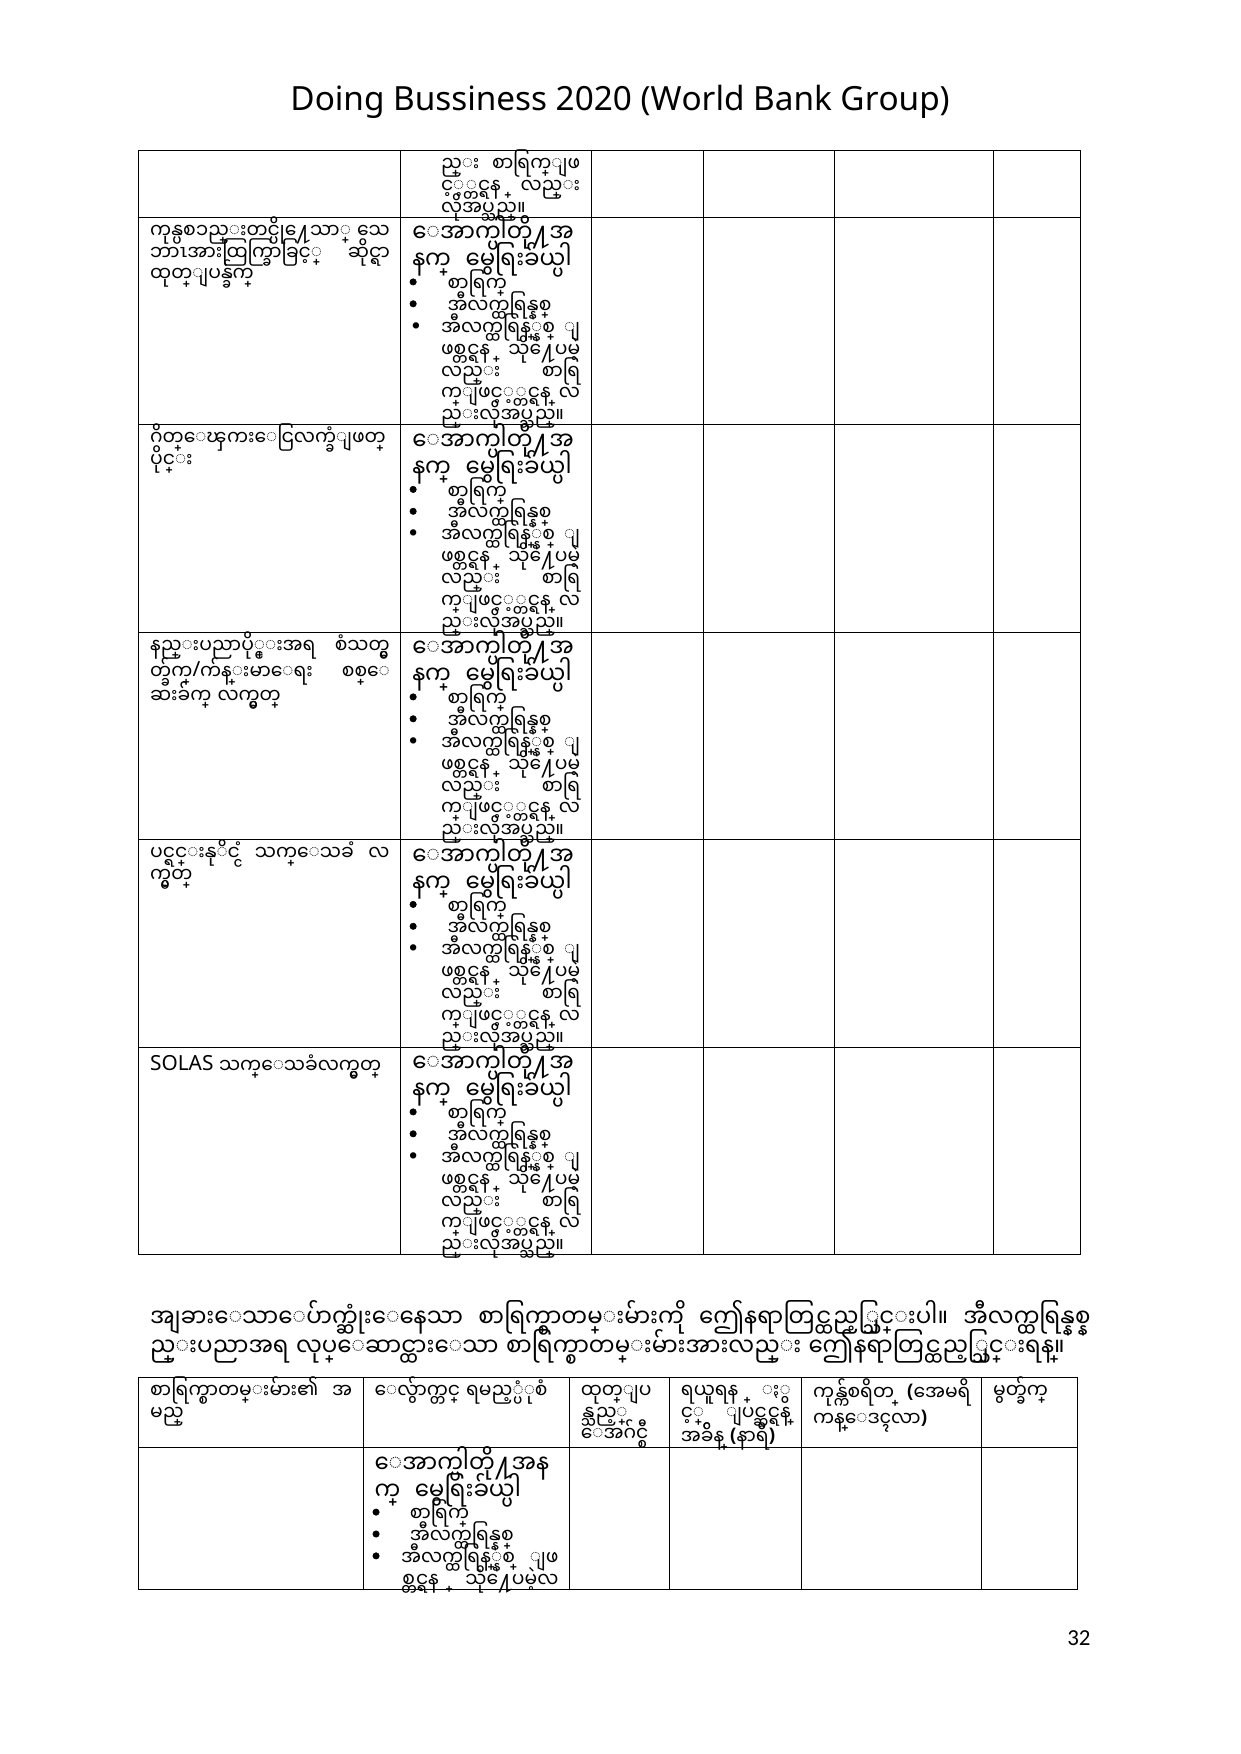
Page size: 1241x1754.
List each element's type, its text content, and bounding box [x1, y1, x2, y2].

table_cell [364, 1448, 569, 1589]
table_cell [994, 633, 1080, 839]
table_cell [704, 840, 834, 1047]
table_cell [835, 1048, 993, 1254]
table_cell SOLAS သက္ေသခံလက္မွတ္ [139, 1048, 400, 1254]
text အျခားေသာေပ်ာက္ဆုံးေနေသာ စာရြက္စာတမ္းမ်ားကို ဤေနရာတြင္ထည့္သြင္းပါ။ အီလက္ထရြန္နစ္နည္းပညာအရ လုပ္ေဆာင္ထားေသာ စာရြက္စာတမ္းမ်ားအားလည္း ဤေနရာတြင္ထည့္သြင္းရန္။ [150, 1302, 1090, 1358]
table_cell [835, 218, 993, 424]
table_cell [704, 218, 834, 424]
table_cell ဂိတ္ေၾကးေငြလက္ခံျဖတ္ပိုင္း [139, 425, 400, 632]
table_cell ေအာက္ပါတို႔အနက္ မွေရြးခ်ယ္ပါ စာရြက္ အီလက္ထရြန္နစ္ အီလက္ထရြန္္နစ္ ျဖစ္တင္ရန္ သို႔ေပမဲ့လည္း စာရြက္ျဖင့့္တင္ရန္ လည္းလိုအပ္သည္။ [401, 840, 591, 1047]
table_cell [401, 151, 591, 217]
table_header ကုန္က်စရိတ္ (အေမရိကန္ေဒၚလာ) [802, 1378, 981, 1447]
table_cell [592, 840, 703, 1047]
table_cell [835, 840, 993, 1047]
table_cell နည္းပညာပို္င္းအရ စံသတ္မွတ္ခ်က္/က်န္းမာေရး စစ္ေဆးခ်က္ လက္မွတ္ [139, 633, 400, 839]
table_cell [139, 151, 400, 217]
table_header စာရြက္စာတမ္းမ်ား၏ အမည္ [139, 1378, 363, 1447]
table_cell [139, 1448, 363, 1589]
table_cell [401, 218, 591, 424]
table_cell [592, 633, 703, 839]
table_cell [802, 1448, 981, 1589]
table_header မွတ္ခ်က္ [982, 1378, 1077, 1447]
table_header ေလွ်ာက္တင္ ရမည့္ပံုစံ [364, 1378, 569, 1447]
table_cell [835, 425, 993, 632]
table_header ထုတ္ျပန္သည့္ ေအဂ်င္စီ [570, 1378, 669, 1447]
table_cell ေအာက္ပါတို႔အနက္ မွေရြးခ်ယ္ပါ စာရြက္ အီလက္ထရြန္နစ္ အီလက္ထရြန္္နစ္ ျဖစ္တင္ရန္ သို႔ေပမဲ့လည္း စာရြက္ျဖင့့္တင္ရန္ လည္းလိုအပ္သည္။ [401, 633, 591, 839]
table_cell [994, 1048, 1080, 1254]
table_cell [592, 151, 703, 217]
table_header ရယူရန္ ႏွင့္ ျပင္ဆင္ရန္ အခ်ိန္ (နာရီ) [670, 1378, 801, 1447]
table_cell [994, 840, 1080, 1047]
table_cell [704, 1048, 834, 1254]
table_cell [835, 151, 993, 217]
table_cell [592, 425, 703, 632]
table_cell [670, 1448, 801, 1589]
table_cell [570, 1448, 669, 1589]
table_cell [835, 633, 993, 839]
table_cell [704, 425, 834, 632]
table_cell [982, 1448, 1077, 1589]
table_cell [592, 218, 703, 424]
table_cell ေအာက္ပါတို႔အနက္ မွေရြးခ်ယ္ပါ စာရြက္ အီလက္ထရြန္နစ္ အီလက္ထရြန္္နစ္ ျဖစ္တင္ရန္ သို႔ေပမဲ့လည္း စာရြက္ျဖင့့္တင္ရန္ လည္းလိုအပ္သည္။ [401, 425, 591, 632]
table_cell [704, 633, 834, 839]
table_cell ေအာက္ပါတို႔အနက္ မွေရြးခ်ယ္ပါ စာရြက္ အီလက္ထရြန္နစ္ အီလက္ထရြန္္နစ္ ျဖစ္တင္ရန္ သို႔ေပမဲ့လည္း စာရြက္ျဖင့့္တင္ရန္ လည္းလိုအပ္သည္။ [401, 1048, 591, 1254]
table_cell [592, 1048, 703, 1254]
table_cell [994, 425, 1080, 632]
table_cell [994, 151, 1080, 217]
table_cell [704, 151, 834, 217]
table_cell ကုန္ပစၥည္းတင္ပို႔ေသာ္ သေဘာၤအားထြက္ခြာခြင့္ ဆိုင္ရာ ထုတ္ျပန္ခ်က္ [139, 218, 400, 424]
table_cell ပင္ရင္းနုိင္ငံ သက္ေသခံ လက္မွတ္ [139, 840, 400, 1047]
table_cell [994, 218, 1080, 424]
